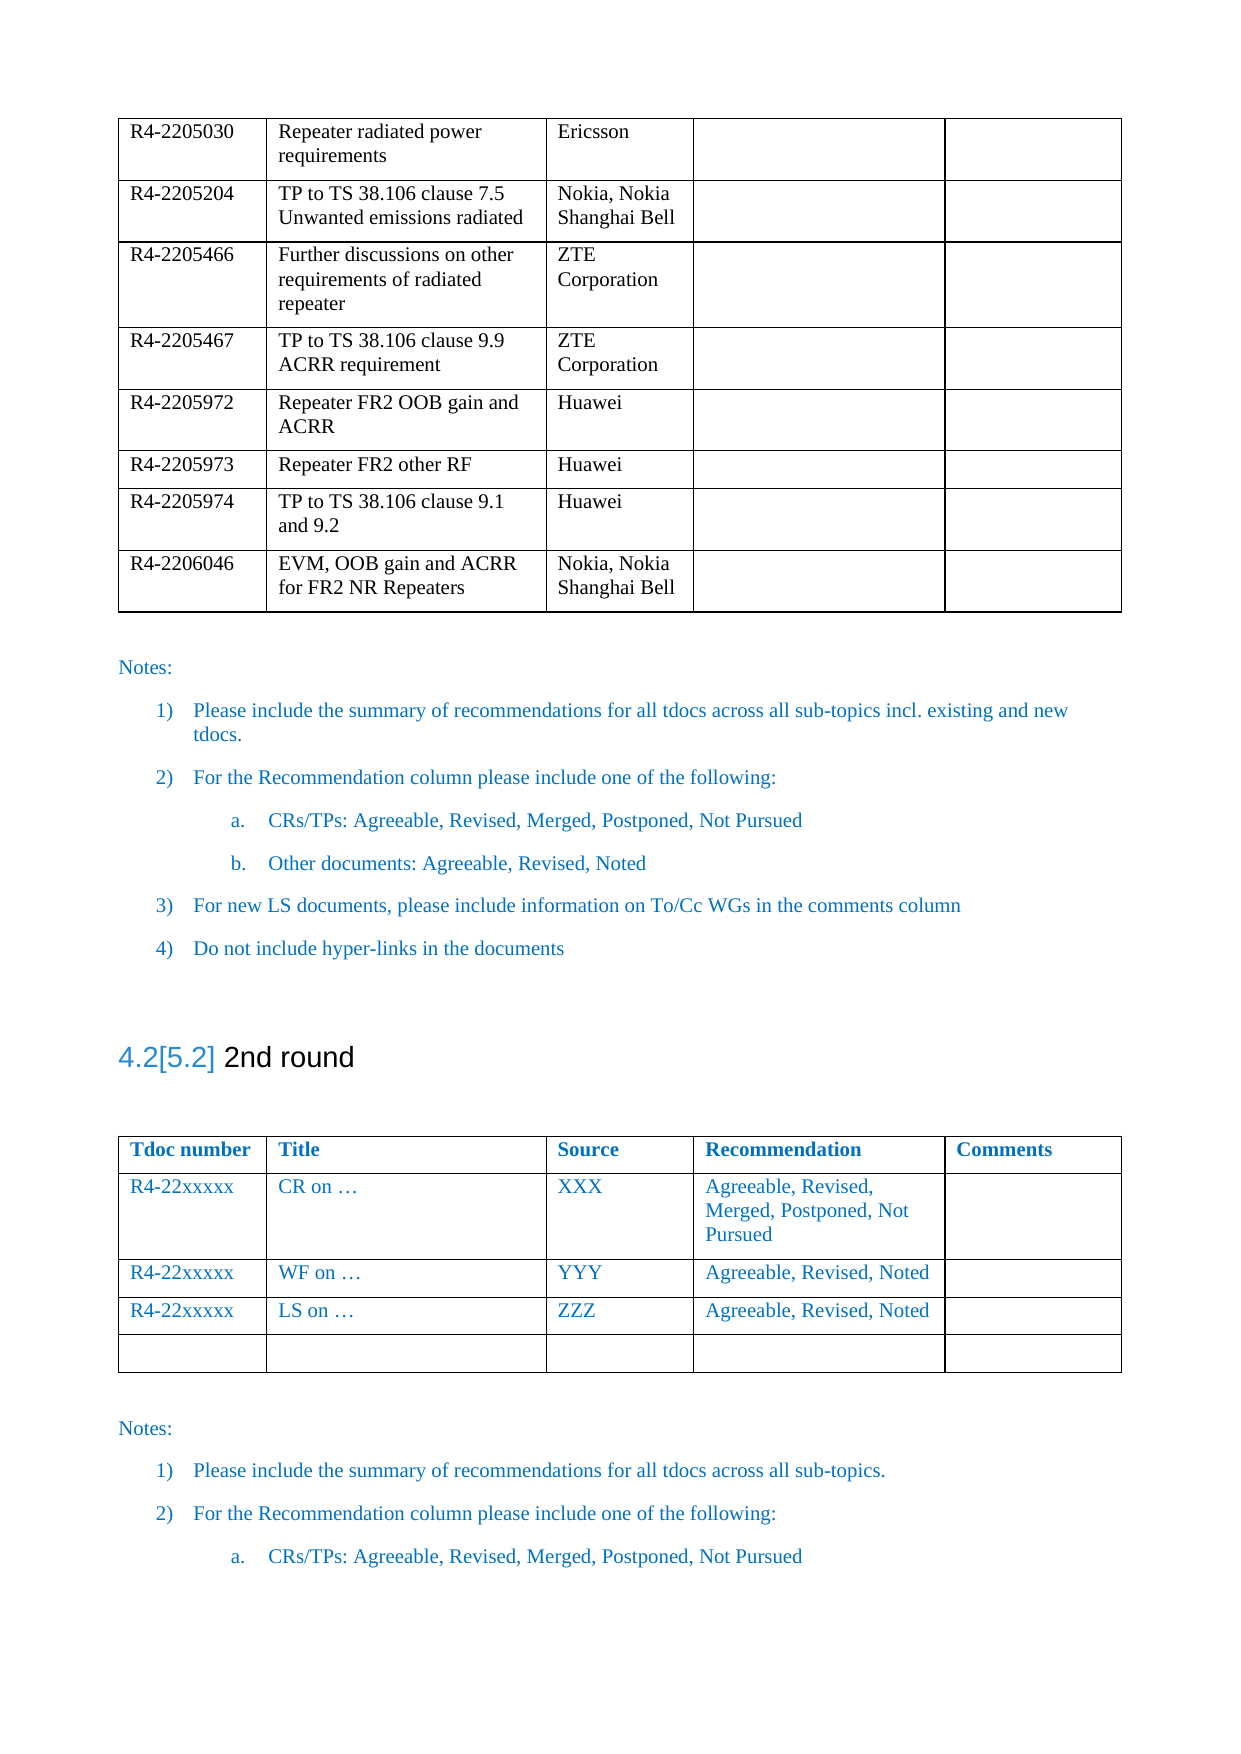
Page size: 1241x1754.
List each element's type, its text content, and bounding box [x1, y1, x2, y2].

table_cell [547, 1335, 693, 1372]
table_cell [946, 243, 1121, 327]
table_cell YYY [547, 1260, 693, 1297]
table_cell [946, 119, 1121, 180]
table_cell Huawei [547, 390, 693, 450]
table_header Source [547, 1137, 693, 1173]
table_cell [946, 1335, 1121, 1372]
table_cell [946, 1174, 1121, 1259]
table_cell Agreeable, Revised, Noted [694, 1298, 944, 1334]
table_cell [946, 1260, 1121, 1297]
list Do not include hyper-links in the documents [156, 936, 1122, 960]
table_header Tdoc number [119, 1137, 266, 1173]
table_cell [946, 551, 1121, 611]
table_cell [694, 390, 944, 450]
table_cell Agreeable, Revised, Merged, Postponed, Not Pursued [694, 1174, 944, 1259]
list Please include the summary of recommendations for all tdocs across all sub-topics. [156, 1458, 1122, 1482]
table_cell R4-2205974 [119, 489, 266, 550]
table_cell ZTE Corporation [547, 243, 693, 327]
table_cell R4-2205204 [119, 181, 266, 241]
table_cell ZTE Corporation [547, 328, 693, 389]
table_header Recommendation [694, 1137, 944, 1173]
table_cell R4-22xxxxx [119, 1260, 266, 1297]
table_cell Repeater radiated power requirements [267, 119, 546, 180]
table_cell [694, 551, 944, 611]
table_cell [946, 451, 1121, 488]
list For new LS documents, please include information on To/Cc WGs in the comments column [156, 893, 1122, 917]
table_cell R4-2206046 [119, 551, 266, 611]
table_header Title [267, 1137, 546, 1173]
table_cell [694, 489, 944, 550]
table_cell [946, 181, 1121, 241]
table_cell R4-22xxxxx [119, 1298, 266, 1334]
subtitle 2nd round [118, 1041, 1122, 1074]
table_cell [694, 451, 944, 488]
list CRs/TPs: Agreeable, Revised, Merged, Postponed, Not Pursued [231, 1544, 1122, 1568]
table_cell R4-2205030 [119, 119, 266, 180]
table_cell ZZZ [547, 1298, 693, 1334]
table_cell Agreeable, Revised, Noted [694, 1260, 944, 1297]
table_cell XXX [547, 1174, 693, 1259]
list Other documents: Agreeable, Revised, Noted [231, 851, 1122, 874]
table_cell Huawei [547, 451, 693, 488]
text Notes: [118, 655, 1122, 679]
table_cell LS on … [267, 1298, 546, 1334]
table_cell TP to TS 38.106 clause 7.5 Unwanted emissions radiated [267, 181, 546, 241]
table_cell R4-2205972 [119, 390, 266, 450]
text Notes: [118, 1416, 1122, 1440]
table_cell [119, 1335, 266, 1372]
table_header Comments [946, 1137, 1121, 1173]
table_cell [946, 1298, 1121, 1334]
table_cell [694, 1335, 944, 1372]
table_cell [946, 328, 1121, 389]
list For the Recommendation column please include one of the following: [156, 765, 1122, 789]
table_cell [694, 119, 944, 180]
table_cell [946, 489, 1121, 550]
table_cell WF on … [267, 1260, 546, 1297]
table_cell R4-2205973 [119, 451, 266, 488]
table_cell Repeater FR2 other RF [267, 451, 546, 488]
table_cell Nokia, Nokia Shanghai Bell [547, 551, 693, 611]
table_cell R4-22xxxxx [119, 1174, 266, 1259]
table_cell EVM, OOB gain and ACRR for FR2 NR Repeaters [267, 551, 546, 611]
table_cell Repeater FR2 OOB gain and ACRR [267, 390, 546, 450]
table_cell Ericsson [547, 119, 693, 180]
list CRs/TPs: Agreeable, Revised, Merged, Postponed, Not Pursued [231, 808, 1122, 832]
table_cell Further discussions on other requirements of radiated repeater [267, 243, 546, 327]
table_cell Huawei [547, 489, 693, 550]
table_cell [267, 1335, 546, 1372]
table_cell [946, 390, 1121, 450]
table_cell R4-2205466 [119, 243, 266, 327]
list For the Recommendation column please include one of the following: [156, 1501, 1122, 1525]
table_cell CR on … [267, 1174, 546, 1259]
table_cell Nokia, Nokia Shanghai Bell [547, 181, 693, 241]
table_cell [694, 243, 944, 327]
table_cell TP to TS 38.106 clause 9.1 and 9.2 [267, 489, 546, 550]
table_cell R4-2205467 [119, 328, 266, 389]
table_cell [694, 328, 944, 389]
list Please include the summary of recommendations for all tdocs across all sub-topics incl. existing and new tdocs. [156, 698, 1122, 746]
table_cell [694, 181, 944, 241]
table_cell TP to TS 38.106 clause 9.9 ACRR requirement [267, 328, 546, 389]
